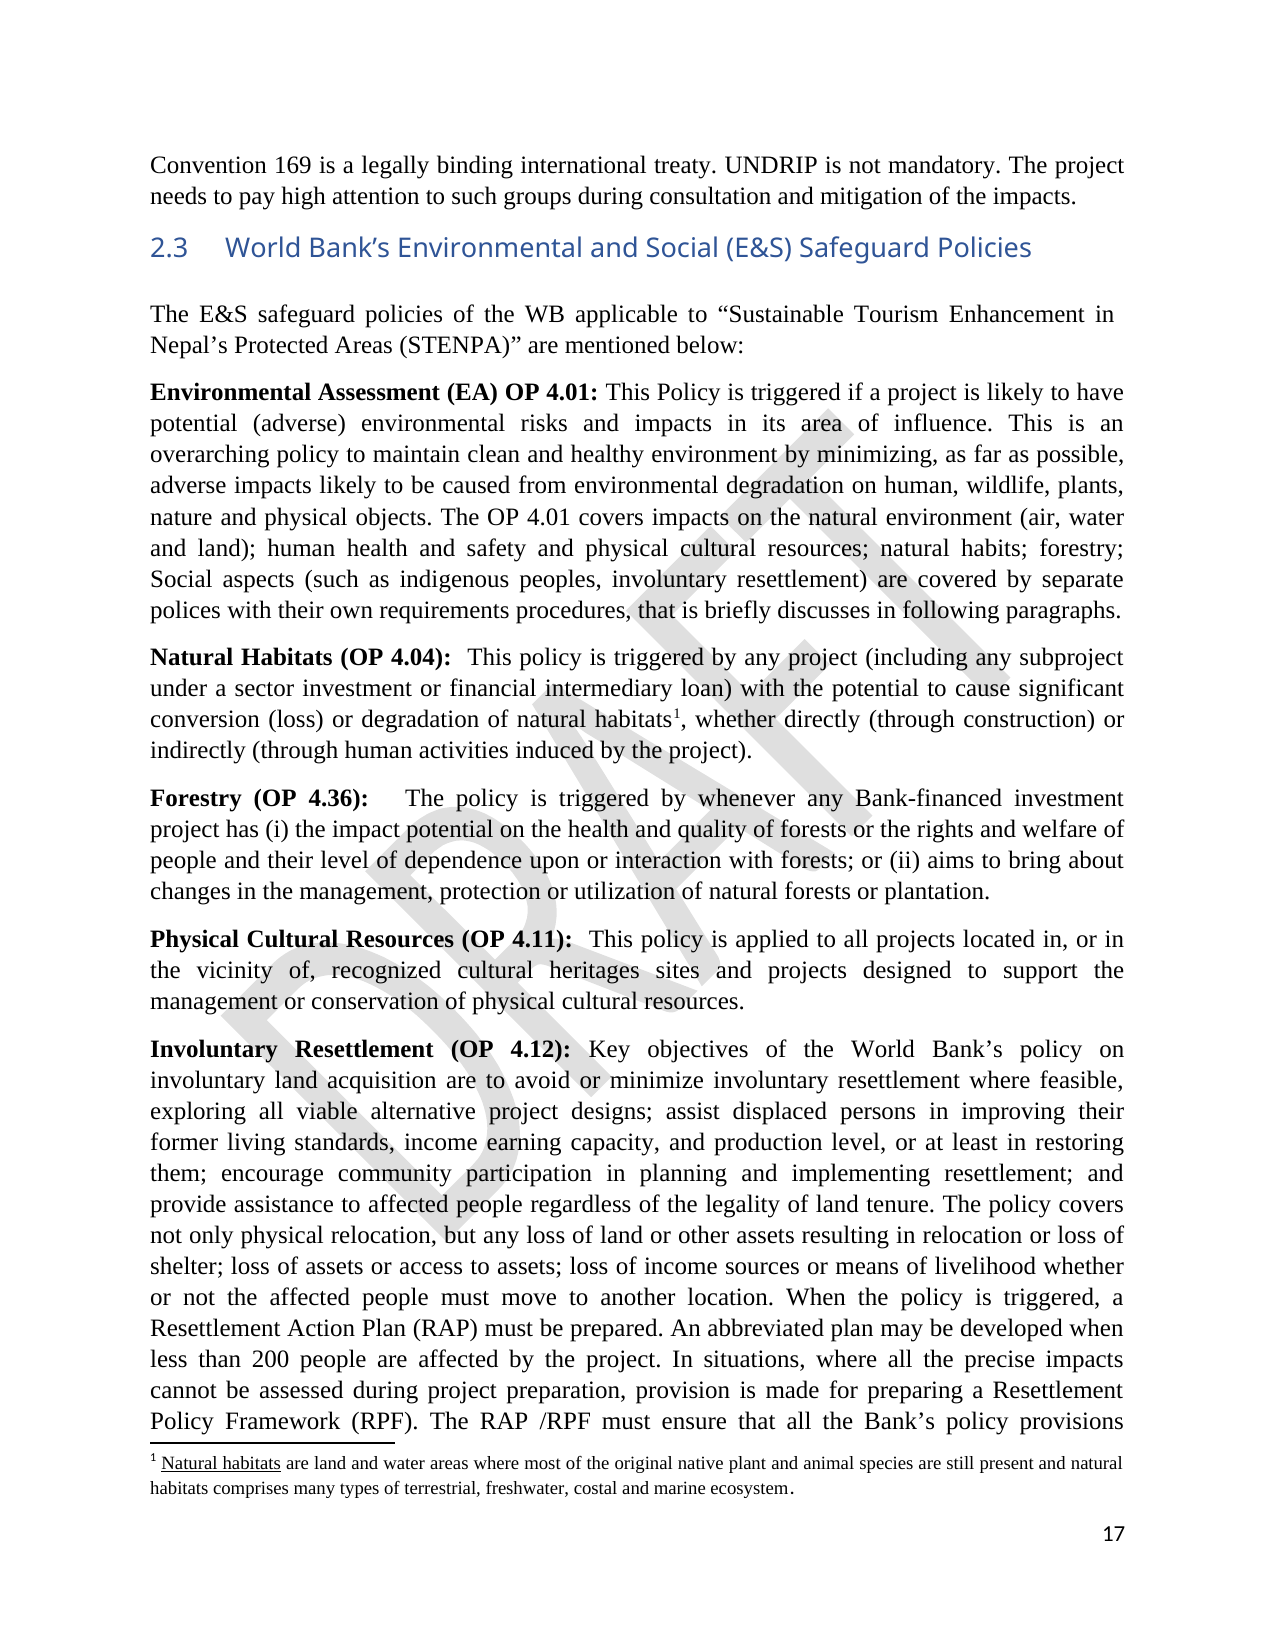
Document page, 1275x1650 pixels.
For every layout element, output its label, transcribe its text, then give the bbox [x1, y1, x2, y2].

text Forestry (OP 4.36): The policy is triggered by whenever any Bank-financed investment project has (i) the impact potential on the health and quality of forests or the rights and welfare of people and their level of dependence upon or interaction with forests; or (ii) aims to bring about changes in the management, protection or utilization of natural forests or plantation. [150, 783, 1125, 905]
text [150, 150, 1125, 210]
subtitle 2.3 World Bank’s Environmental and Social (E&S) Safeguard Policies [150, 229, 1125, 266]
text Natural Habitats (OP 4.04): This policy is triggered by any project (including any subproject under a sector investment or financial intermediary loan) with the potential to cause significant conversion (loss) or degradation of natural habitats, whether directly (through construction) or indirectly (through human activities induced by the project). [150, 642, 1125, 764]
text Physical Cultural Resources (OP 4.11): This policy is applied to all projects located in, or in the vicinity of, recognized cultural heritages sites and projects designed to support the management or conservation of physical cultural resources. [150, 924, 1125, 1015]
text Environmental Assessment (EA) OP 4.01: This Policy is triggered if a project is likely to have potential (adverse) environmental risks and impacts in its area of influence. This is an overarching policy to maintain clean and healthy environment by minimizing, as far as possible, adverse impacts likely to be caused from environmental degradation on human, wildlife, plants, nature and physical objects. The OP 4.01 covers impacts on the natural environment (air, water and land); human health and safety and physical cultural resources; natural habits; forestry; Social aspects (such as indigenous peoples, involuntary resettlement) are covered by separate polices with their own requirements procedures, that is briefly discusses in following paragraphs. [150, 377, 1125, 623]
text The E&S safeguard policies of the WB applicable to “Sustainable Tourism Enhancement in Nepal’s Protected Areas (STENPA)” are mentioned below: [150, 299, 1116, 358]
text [150, 1034, 1125, 1435]
